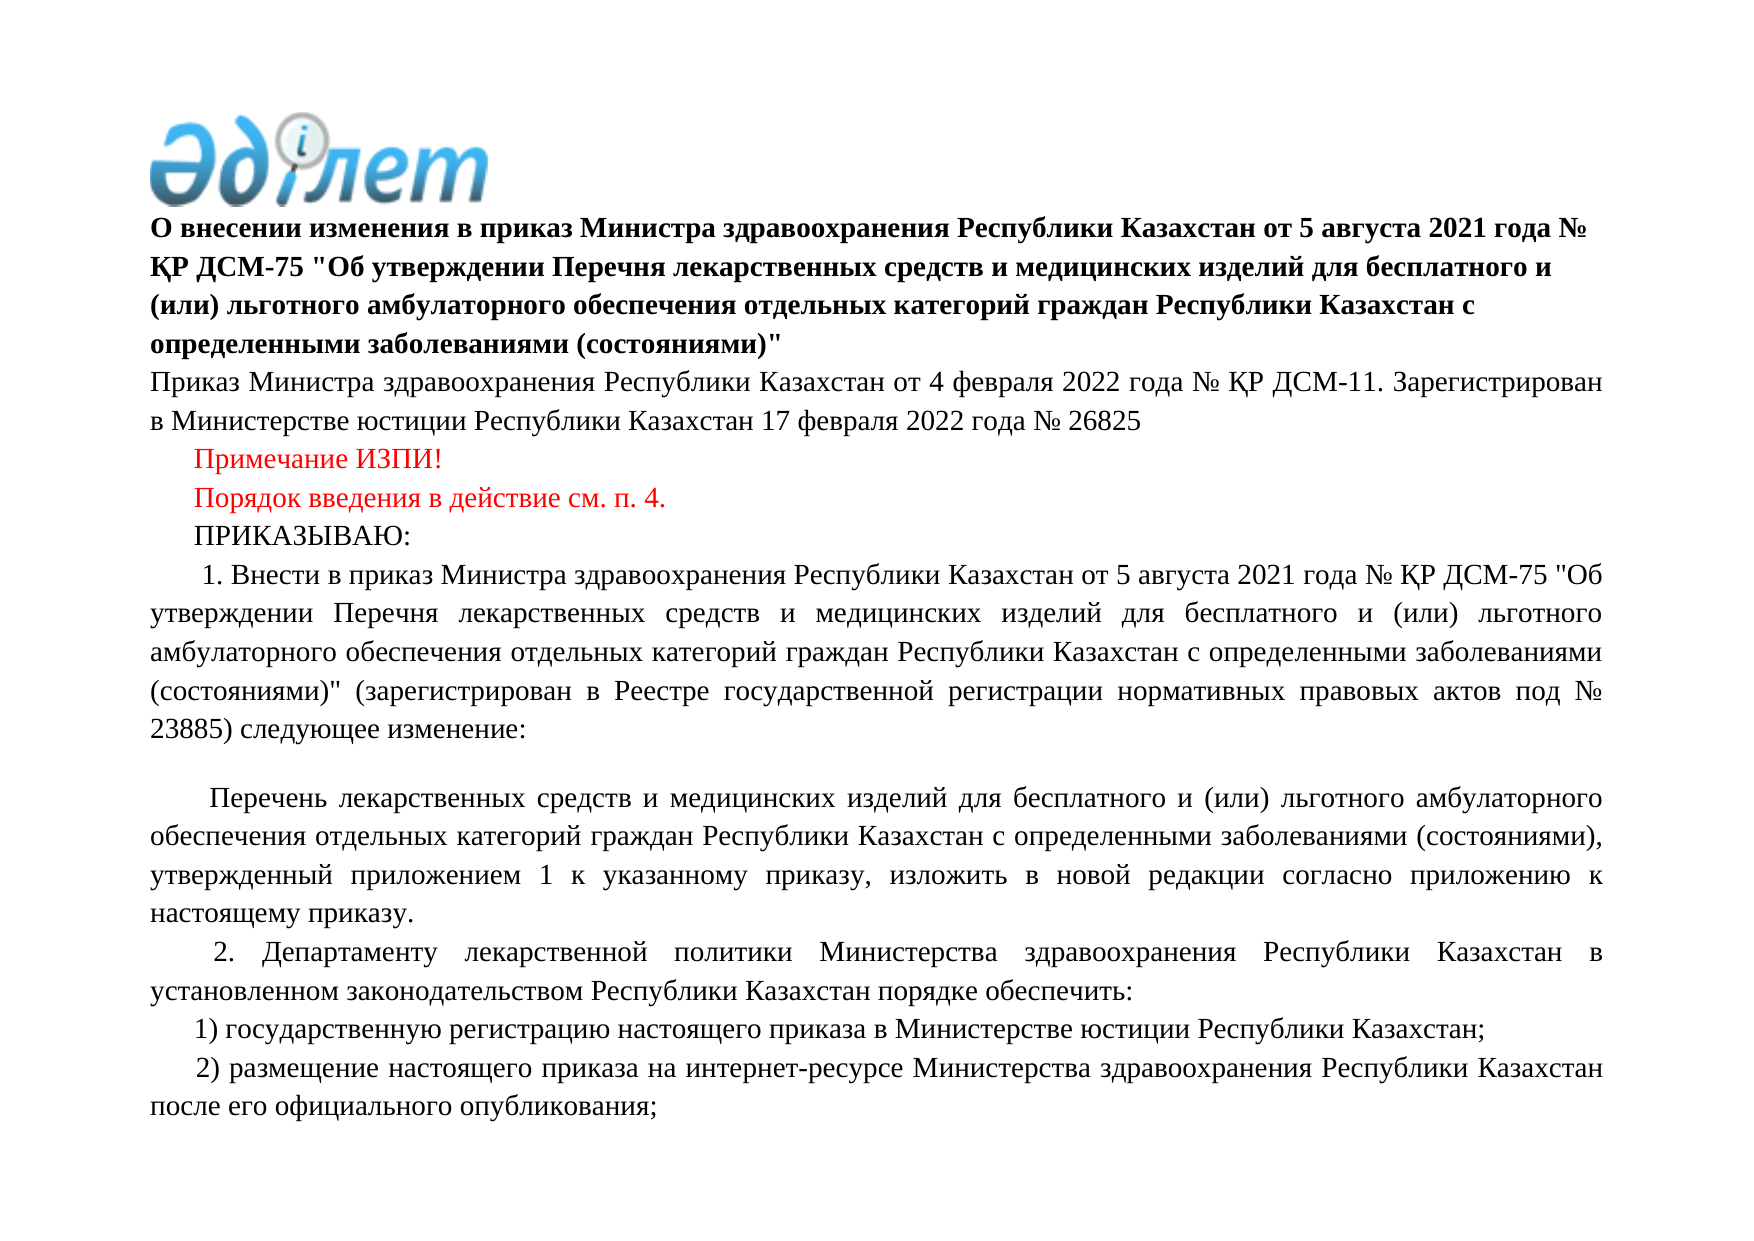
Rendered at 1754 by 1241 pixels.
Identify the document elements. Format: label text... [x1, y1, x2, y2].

text 1. Внести в приказ Министра здравоохранения Республики Казахстан от 5 августа 2021 года № ҚР ДСМ-75 "Об утверждении Перечня лекарственных средств и медицинских изделий для бесплатного и (или) льготного амбулаторного обеспечения отдельных категорий граждан Республики Казахстан с определенными заболеваниями (состояниями)" (зарегистрирован в Реестре государственной регистрации нормативных правовых актов под № 23885) следующее изменение: [150, 557, 1604, 745]
text 2) размещение настоящего приказа на интернет-ресурсе Министерства здравоохранения Республики Казахстан после его официального опубликования; [150, 1050, 1604, 1122]
picture [150, 112, 488, 207]
text Перечень лекарственных средств и медицинских изделий для бесплатного и (или) льготного амбулаторного обеспечения отдельных категорий граждан Республики Казахстан с определенными заболеваниями (состояниями), утвержденный приложением 1 к указанному приказу, изложить в новой редакции согласно приложению к настоящему приказу. [150, 780, 1604, 929]
text 1) государственную регистрацию настоящего приказа в Министерстве юстиции Республики Казахстан; [150, 1011, 1604, 1045]
text Порядок введения в действие см. п. 4. [150, 480, 1604, 513]
text Приказ Министра здравоохранения Республики Казахстан от 4 февраля 2022 года № ҚР ДСМ-11. Зарегистрирован в Министерстве юстиции Республики Казахстан 17 февраля 2022 года № 26825 [150, 364, 1604, 436]
text 2. Департаменту лекарственной политики Министерства здравоохранения Республики Казахстан в установленном законодательством Республики Казахстан порядке обеспечить: [150, 934, 1604, 1006]
text ПРИКАЗЫВАЮ: [150, 518, 1604, 552]
text Примечание ИЗПИ! [150, 441, 1604, 475]
text О внесении изменения в приказ Министра здравоохранения Республики Казахстан от 5 августа 2021 года № ҚР ДСМ-75 "Об утверждении Перечня лекарственных средств и медицинских изделий для бесплатного и (или) льготного амбулаторного обеспечения отдельных категорий граждан Республики Казахстан с определенными заболеваниями (состояниями)" [150, 210, 1604, 359]
